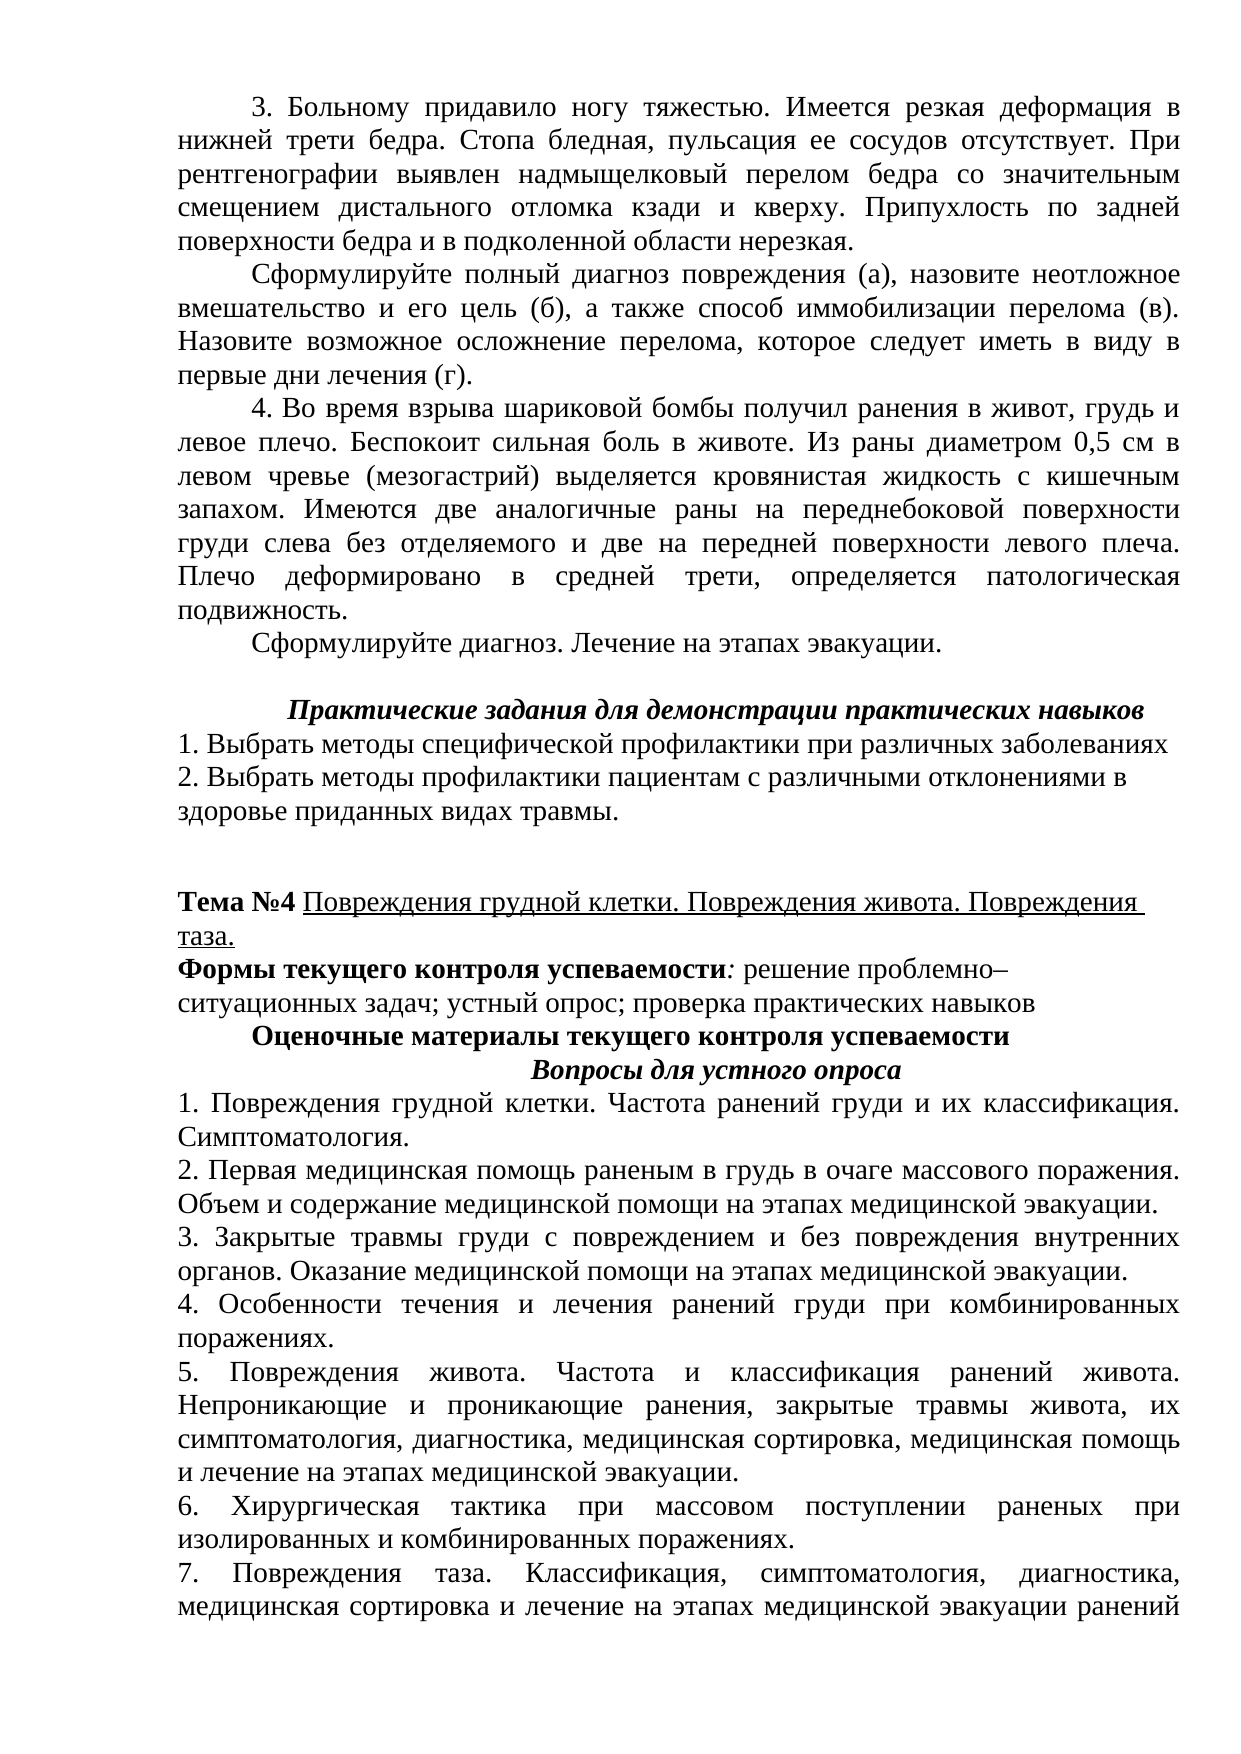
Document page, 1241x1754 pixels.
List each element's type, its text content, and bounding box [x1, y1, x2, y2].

text 4. Во время взрыва шариковой бомбы получил ранения в живот, грудь и левое плечо. Беспокоит сильная боль в животе. Из раны диаметром 0,5 см в левом чревье (мезогастрий) выделяется кровянистая жидкость с кишечным запахом. Имеются две аналогичные раны на переднебоковой поверхности груди слева без отделяемого и две на передней поверхности левого плеча. Плечо деформировано в средней трети, определяется патологическая подвижность. [177, 391, 1181, 625]
text 3. Больному придавило ногу тяжестью. Имеется резкая деформация в нижней трети бедра. Стопа бледная, пульсация ее сосудов отсутствует. При рентгенографии выявлен надмыщелковый перелом бедра со значительным смещением дистального отломка кзади и кверху. Припухлость по задней поверхности бедра и в подколенной области нерезкая. [177, 89, 1181, 256]
text Тема №4 Повреждения грудной клетки. Повреждения живота. Повреждения таза. [177, 884, 1181, 951]
text Сформулируйте диагноз. Лечение на этапах эвакуации. [177, 625, 1181, 659]
text Формы текущего контроля успеваемости: решение проблемно–ситуационных задач; устный опрос; проверка практических навыков [177, 951, 1181, 1018]
text Сформулируйте полный диагноз повреждения (а), назовите неотложное вмешательство и его цель (б), а также способ иммобилизации перелома (в). Назовите возможное осложнение перелома, которое следует иметь в виду в первые дни лечения (г). [177, 256, 1181, 391]
text Оценочные материалы текущего контроля успеваемости [177, 1018, 1181, 1052]
text 6. Хирургическая тактика при массовом поступлении раненых при изолированных и комбинированных поражениях. [177, 1488, 1181, 1555]
text Вопросы для устного опроса [177, 1052, 1181, 1085]
text 5. Повреждения живота. Частота и классификация ранений живота. Непроникающие и проникающие ранения, закрытые травмы живота, их симптоматология, диагностика, медицинская сортировка, медицинская помощь и лечение на этапах медицинской эвакуации. [177, 1354, 1181, 1488]
text Практические задания для демонстрации практических навыков [177, 692, 1181, 726]
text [177, 1555, 1181, 1622]
text 2. Выбрать методы профилактики пациентам с различными отклонениями в здоровье приданных видах травмы. [177, 759, 1181, 827]
text 2. Первая медицинская помощь раненым в грудь в очаге массового поражения. Объем и содержание медицинской помощи на этапах медицинской эвакуации. [177, 1152, 1181, 1219]
text 1. Повреждения грудной клетки. Частота ранений груди и их классификация. Симптоматология. [177, 1085, 1181, 1152]
text 1. Выбрать методы специфической профилактики при различных заболеваниях [177, 726, 1181, 759]
text 4. Особенности течения и лечения ранений груди при комбинированных поражениях. [177, 1287, 1181, 1354]
text 3. Закрытые травмы груди с повреждением и без повреждения внутренних органов. Оказание медицинской помощи на этапах медицинской эвакуации. [177, 1219, 1181, 1287]
